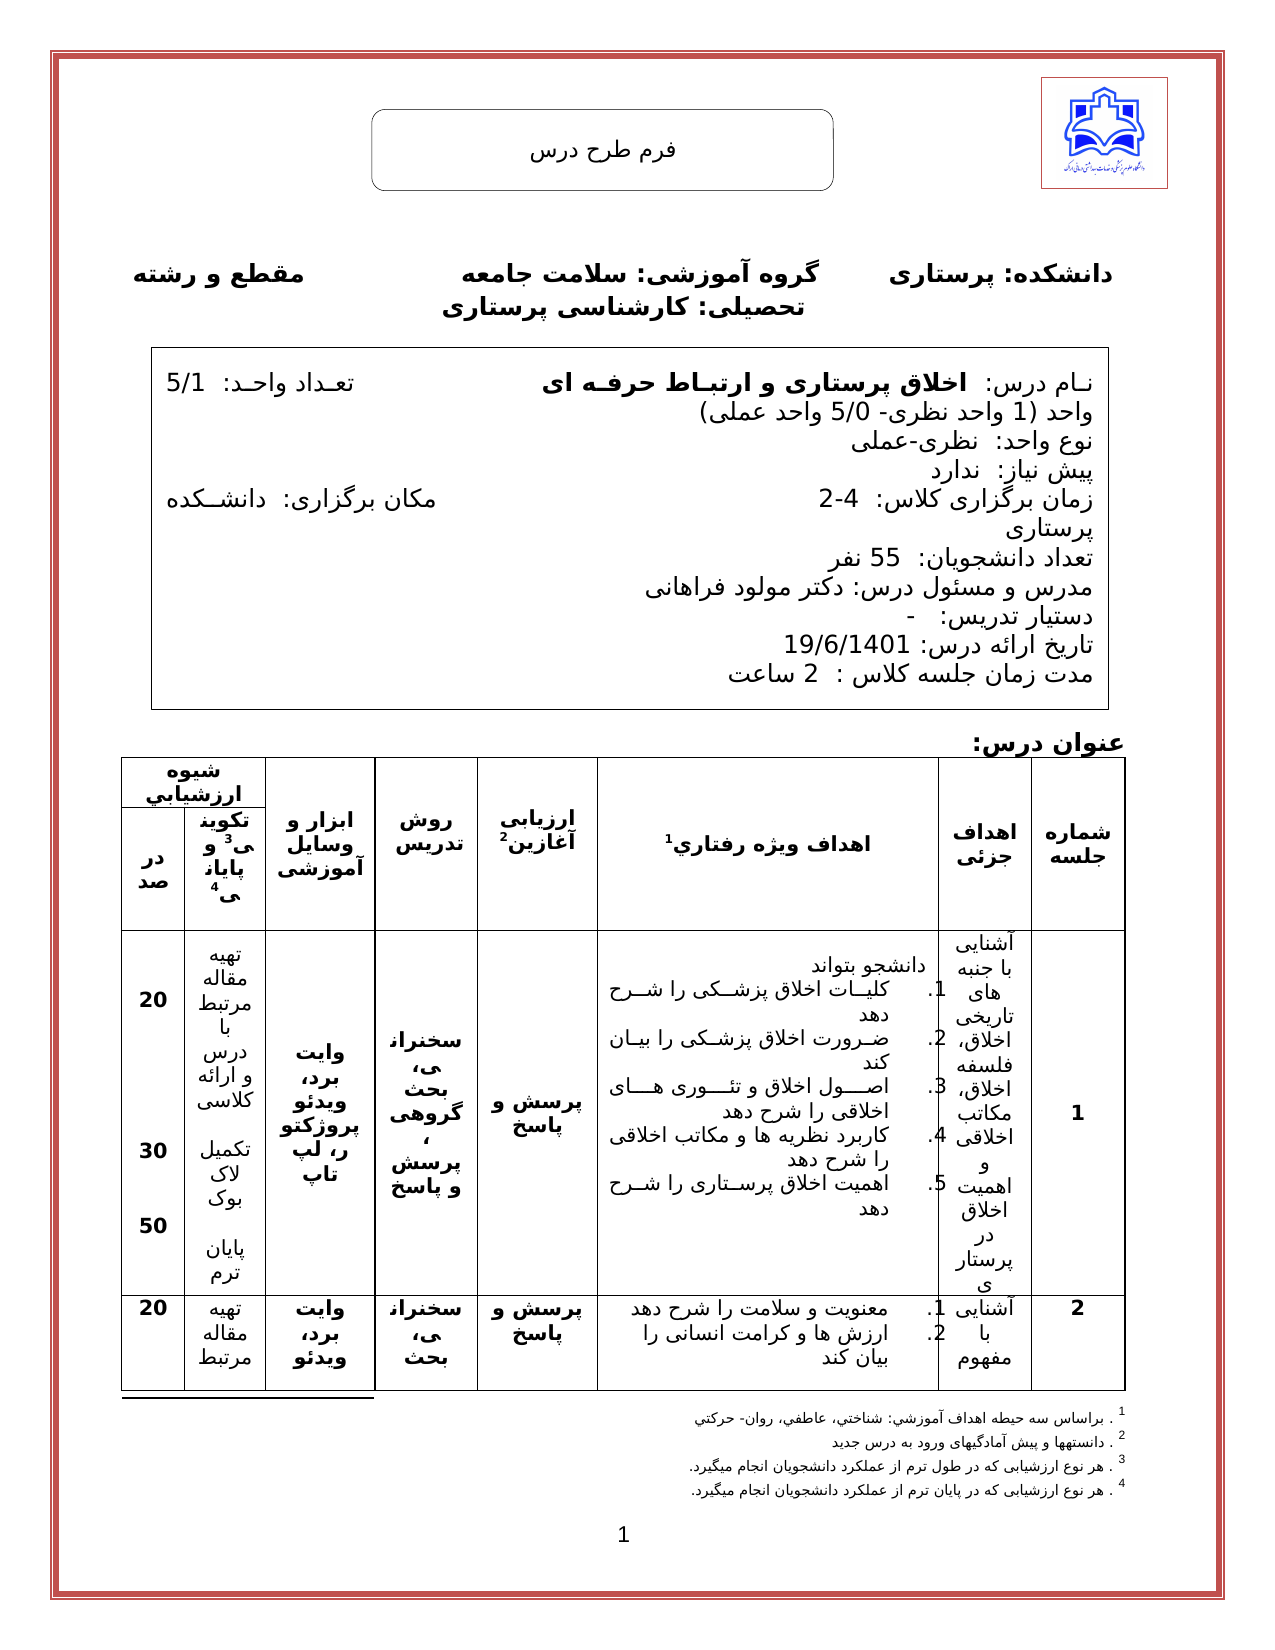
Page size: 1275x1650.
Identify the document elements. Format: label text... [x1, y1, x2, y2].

table_cell سخنرانی، بحث گروهی، پرسش و پاسخ [376, 931, 477, 1295]
table_cell آشنایی با جنبه های تاریخی اخلاق، فلسفه اخلاق، مکاتب اخلاقی و اهمیت اخلاق در پرستاری [939, 931, 1031, 1295]
table_cell 2 [1032, 1296, 1124, 1390]
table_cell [266, 1296, 374, 1390]
table_cell تهیه مقاله مرتبط با درس و ارائه کلاسی تکمیل لاک بوک پایان ترم [185, 931, 265, 1295]
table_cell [939, 1296, 1031, 1390]
text عنوان درس: [122, 728, 1125, 757]
table_cell 20 30 50 [122, 931, 184, 1295]
table_cell 20 30 50 [122, 1296, 184, 1390]
table_cell تکوینی و پایانی [185, 808, 265, 930]
table_cell درصد [122, 808, 184, 930]
picture [1056, 85, 1153, 181]
table_cell پرسش و پاسخ [478, 931, 597, 1295]
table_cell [376, 1296, 477, 1390]
table_cell پرسش و پاسخ [478, 1296, 597, 1390]
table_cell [185, 1296, 265, 1390]
table_header ارزیابی آغازین [478, 758, 597, 930]
table_header ابزار و وسایل آموزشی [266, 758, 374, 930]
table_header شيوه ارزشيابي [122, 758, 265, 807]
table_header اهداف ويژه رفتاري [598, 758, 938, 930]
table_header شماره جلسه [1032, 758, 1124, 930]
table_header اهداف جزئی [939, 758, 1031, 930]
table_cell دانشجو بتواند کلیات اخلاق پزشکی را شرح دهد ضرورت اخلاق پزشکی را بیان کند اصول اخلاق و تئوری های اخلاقی را شرح دهد کاربرد نظریه ها و مکاتب اخلاقی را شرح دهد اهمیت اخلاق پرستاری را شرح دهد [598, 931, 938, 1295]
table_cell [598, 1296, 938, 1390]
text دانشکده: پرستاری گروه آموزشی: سلامت جامعه مقطع و رشته تحصیلی: کارشناسی پرستاری [122, 259, 1125, 322]
table_cell 1 [1032, 931, 1124, 1295]
table_cell وایت برد، ویدئو پروژکتور، لپ تاپ [266, 931, 374, 1295]
table_header روش تدریس [376, 758, 477, 930]
